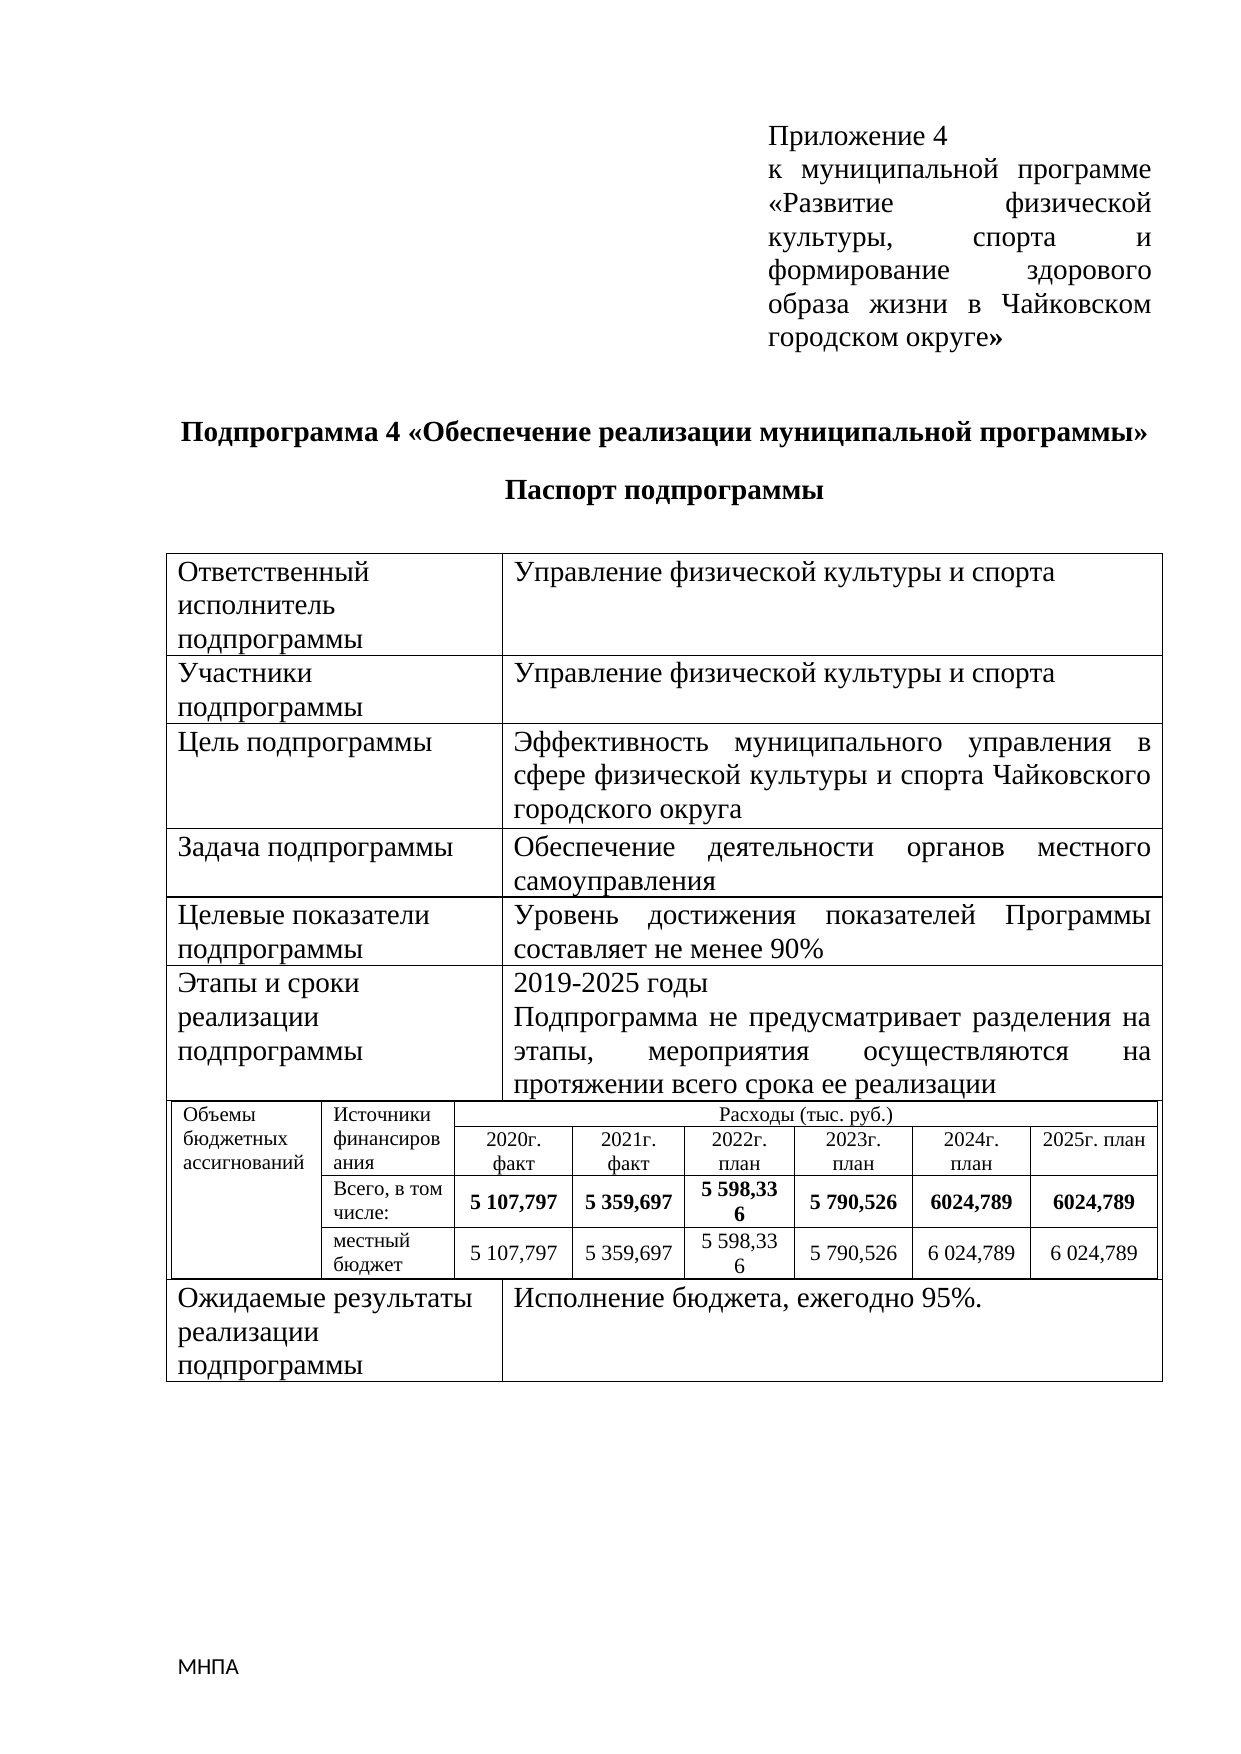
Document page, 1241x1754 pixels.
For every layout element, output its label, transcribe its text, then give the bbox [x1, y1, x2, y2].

table_cell Управление физической культуры и спорта [503, 656, 1162, 723]
list Паспорт подпрограммы [177, 469, 1152, 507]
table_cell [1031, 1176, 1157, 1227]
table_cell [167, 1101, 171, 1279]
table_cell Исполнение бюджета, ежегодно 95%. [503, 1280, 1162, 1381]
table_cell [795, 1127, 912, 1175]
table_cell [172, 1102, 321, 1278]
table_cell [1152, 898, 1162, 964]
table_cell 2019-2025 годы Подпрограмма не предусматривает разделения на этапы, мероприятия осуществляются на протяжении всего срока ее реализации [503, 966, 1162, 1100]
table_cell [455, 1176, 572, 1227]
table_cell Эффективность муниципального управления в сфере физической культуры и спорта Чайковского городского округа [503, 724, 1162, 828]
table_cell Задача подпрограммы [167, 829, 502, 896]
table_cell Ожидаемые результаты реализации подпрограммы [167, 1280, 502, 1381]
table_cell [573, 1228, 684, 1278]
table_header Ответственный исполнитель подпрограммы [167, 554, 502, 654]
table_cell [1158, 1101, 1162, 1279]
table_cell Цель подпрограммы [167, 724, 502, 828]
table_cell [685, 1228, 794, 1278]
table_cell [322, 1228, 454, 1278]
table_cell [573, 1176, 684, 1227]
table_cell [322, 1102, 454, 1175]
table_cell [573, 1127, 684, 1175]
table_cell [685, 1127, 794, 1175]
list к муниципальной программе «Развитие физической культуры, спорта и формирование здорового образа жизни в Чайковском городском округе» [768, 152, 1152, 353]
table_cell [455, 1228, 572, 1278]
list Приложение 4 [768, 118, 1152, 152]
table_cell Обеспечение деятельности органов местного самоуправления [503, 829, 1162, 896]
table_cell [685, 1176, 794, 1227]
table_cell [1031, 1127, 1157, 1175]
table_cell [795, 1228, 912, 1278]
table_cell Участники подпрограммы [167, 656, 502, 723]
table_cell Целевые показатели подпрограммы [167, 898, 502, 964]
text Подпрограмма 4 «Обеспечение реализации муниципальной программы» [177, 411, 1152, 449]
table_cell [322, 1176, 454, 1227]
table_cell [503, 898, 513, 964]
table_cell [913, 1127, 1030, 1175]
table_cell [455, 1127, 572, 1175]
table_cell Этапы и сроки реализации подпрограммы [167, 966, 502, 1100]
table_cell [913, 1176, 1030, 1227]
table_cell [1031, 1228, 1157, 1278]
table_cell [795, 1176, 912, 1227]
table_header Управление физической культуры и спорта [503, 554, 1162, 654]
table_cell [913, 1228, 1030, 1278]
table_cell [455, 1102, 1157, 1126]
